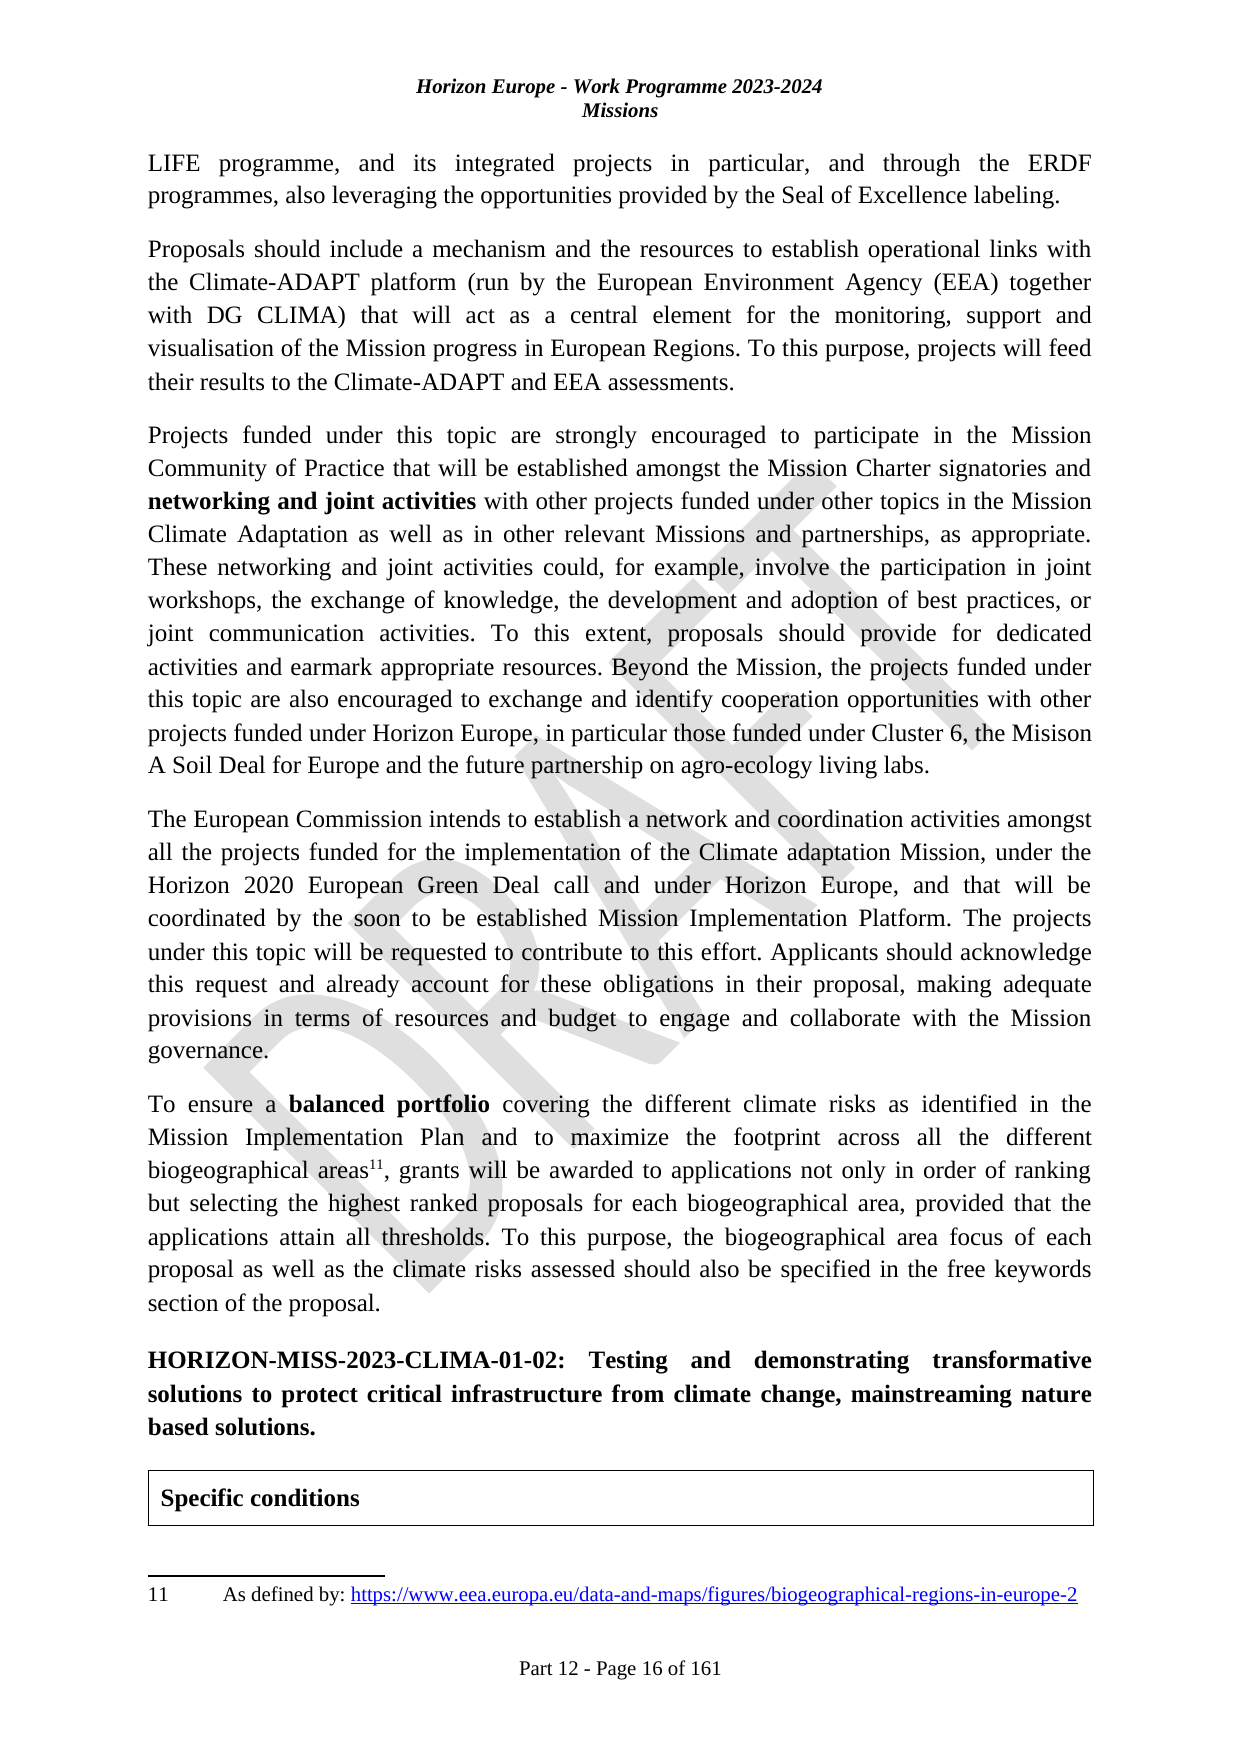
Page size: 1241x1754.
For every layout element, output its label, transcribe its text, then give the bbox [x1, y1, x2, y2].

table_header Specific conditions [149, 1471, 1093, 1524]
text The European Commission intends to establish a network and coordination activities amongst all the projects funded for the implementation of the Climate adaptation Mission, under the Horizon 2020 European Green Deal call and under Horizon Europe, and that will be coordinated by the soon to be established Mission Implementation Platform. The projects under this topic will be requested to contribute to this effort. Applicants should acknowledge this request and already account for these obligations in their proposal, making adequate provisions in terms of resources and budget to engage and collaborate with the Mission governance. [148, 804, 1093, 1064]
text Projects funded under this topic are strongly encouraged to participate in the Mission Community of Practice that will be established amongst the Mission Charter signatories and networking and joint activities with other projects funded under other topics in the Mission Climate Adaptation as well as in other relevant Missions and partnerships, as appropriate. These networking and joint activities could, for example, involve the participation in joint workshops, the exchange of knowledge, the development and adoption of best practices, or joint communication activities. To this extent, proposals should provide for dedicated activities and earmark appropriate resources. Beyond the Mission, the projects funded under this topic are also encouraged to exchange and identify cooperation opportunities with other projects funded under Horizon Europe, in particular those funded under Cluster 6, the Misison A Soil Deal for Europe and the future partnership on agro-ecology living labs. [148, 420, 1093, 779]
text To ensure a balanced portfolio covering the different climate risks as identified in the Mission Implementation Plan and to maximize the footprint across all the different biogeographical areas, grants will be awarded to applications not only in order of ranking but selecting the highest ranked proposals for each biogeographical area, provided that the applications attain all thresholds. To this purpose, the biogeographical area focus of each proposal as well as the climate risks assessed should also be specified in the free keywords section of the proposal. [148, 1089, 1093, 1316]
text Proposals should include a mechanism and the resources to establish operational links with the Climate-ADAPT platform (run by the European Environment Agency (EEA) together with DG CLIMA) that will act as a central element for the monitoring, support and visualisation of the Mission progress in European Regions. To this purpose, projects will feed their results to the Climate-ADAPT and EEA assessments. [148, 234, 1093, 395]
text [148, 148, 1093, 209]
subtitle HORIZON-MISS-2023-CLIMA-01-02: Testing and demonstrating transformative solutions to protect critical infrastructure from climate change, mainstreaming nature based solutions. [148, 1346, 1093, 1440]
